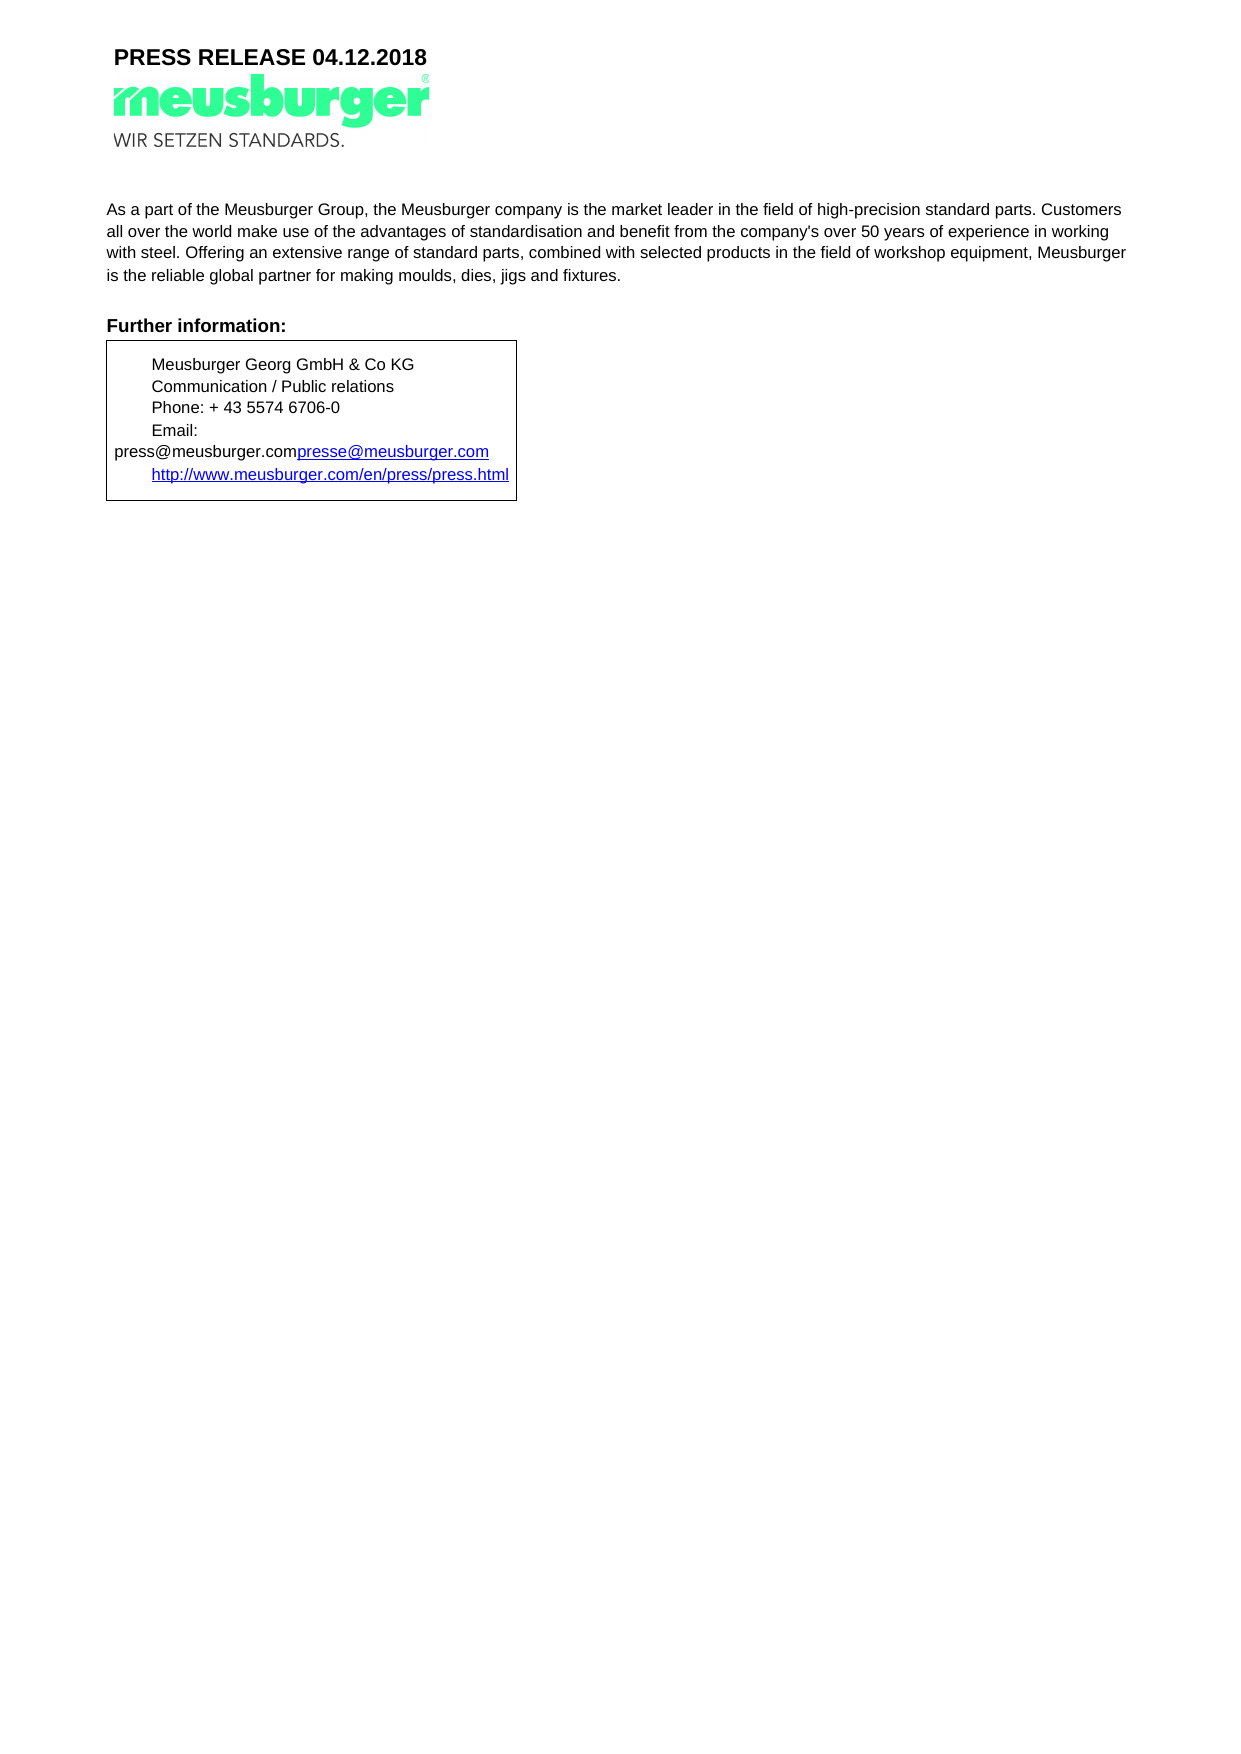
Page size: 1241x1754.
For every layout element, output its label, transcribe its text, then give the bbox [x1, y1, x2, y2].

table_header Meusburger Georg GmbH & Co KG Communication / Public relations Phone: + 43 5574 6706-0 Email: press@meusburger.compresse@meusburger.com http://www.meusburger.com/en/press/press.html [107, 341, 516, 500]
text As a part of the Meusburger Group, the Meusburger company is the market leader in the field of high-precision standard parts. Customers all over the world make use of the advantages of standardisation and benefit from the company's over 50 years of experience in working with steel. Offering an extensive range of standard parts, combined with selected products in the field of workshop equipment, Meusburger is the reliable global partner for making moulds, dies, jigs and fixtures. [106, 199, 1134, 284]
picture [113, 74, 430, 147]
text Further information: [106, 315, 1134, 336]
